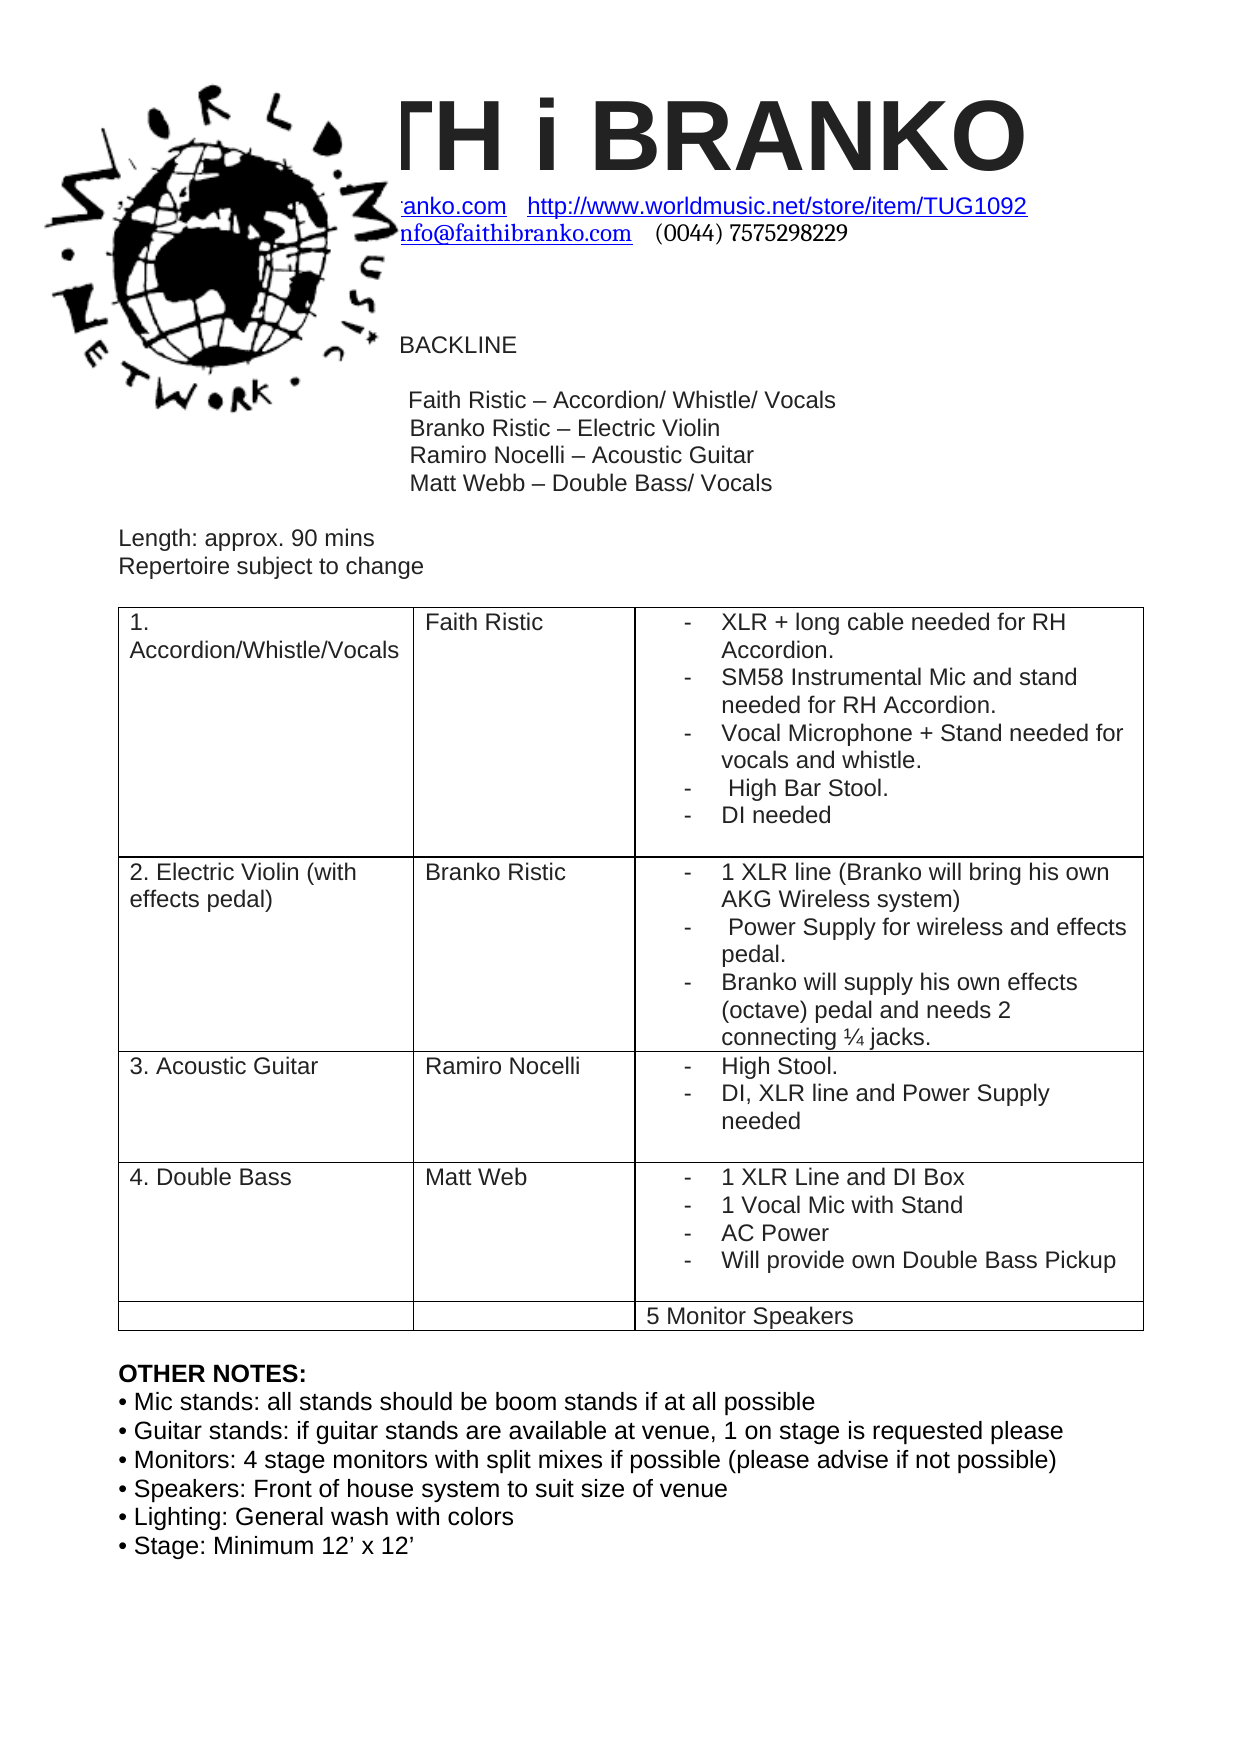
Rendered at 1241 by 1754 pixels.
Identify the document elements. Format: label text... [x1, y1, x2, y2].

text Repertoire subject to change [118, 552, 1122, 579]
text Length: approx. 90 mins [118, 524, 1122, 552]
table_header XLR + long cable needed for RH Accordion. SM58 Instrumental Mic and stand needed for RH Accordion. Vocal Microphone + Stand needed for vocals and whistle. High Bar Stool. DI needed [636, 608, 1143, 856]
table_header 1. Accordion/Whistle/Vocals [119, 608, 413, 856]
text info@faithibranko.com (0044) 7575298229 [401, 219, 1122, 248]
text Ramiro Nocelli – Acoustic Guitar [118, 441, 1122, 469]
text TECHNICAL RIDER AND BACKLINE [401, 331, 1122, 358]
text PERFORMING ARTISTS: Faith Ristic – Accordion/ Whistle/ Vocals [401, 386, 1122, 414]
table_cell Matt Web [414, 1163, 634, 1301]
text OTHER NOTES: • Mic stands: all stands should be boom stands if at all possible • Guitar stands: if guitar stands are available at venue, 1 on stage is requested please • Monitors: 4 stage monitors with split mixes if possible (please advise if not possible) • Speakers: Front of house system to suit size of venue • Lighting: General wash with colors • Stage: Minimum 12’ x 12’ [118, 1358, 1122, 1560]
table_cell 5 Monitor Speakers [636, 1302, 1143, 1330]
table_cell High Stool. DI, XLR line and Power Supply needed [636, 1052, 1143, 1162]
table_cell 1 XLR Line and DI Box 1 Vocal Mic with Stand AC Power Will provide own Double Bass Pickup [636, 1163, 1143, 1301]
table_cell Ramiro Nocelli [414, 1052, 634, 1162]
table_cell Branko Ristic [414, 858, 634, 1051]
picture [43, 76, 401, 433]
table_header Faith Ristic [414, 608, 634, 856]
table_cell 2. Electric Violin (with effects pedal) [119, 858, 413, 1051]
text Matt Webb – Double Bass/ Vocals [118, 469, 1122, 497]
text FAITH i BRANKO [401, 77, 1122, 192]
table_cell 1 XLR line (Branko will bring his own AKG Wireless system) Power Supply for wireless and effects pedal. Branko will supply his own effects (octave) pedal and needs 2 connecting ¼ jacks. [636, 858, 1143, 1051]
text http://www.faithibranko.com http://www.worldmusic.net/store/item/TUG1092 [401, 192, 1122, 219]
text Branko Ristic – Electric Violin [118, 414, 1122, 441]
table_cell 4. Double Bass [119, 1163, 413, 1301]
table_cell [414, 1302, 634, 1330]
table_cell 3. Acoustic Guitar [119, 1052, 413, 1162]
table_cell [119, 1302, 413, 1330]
